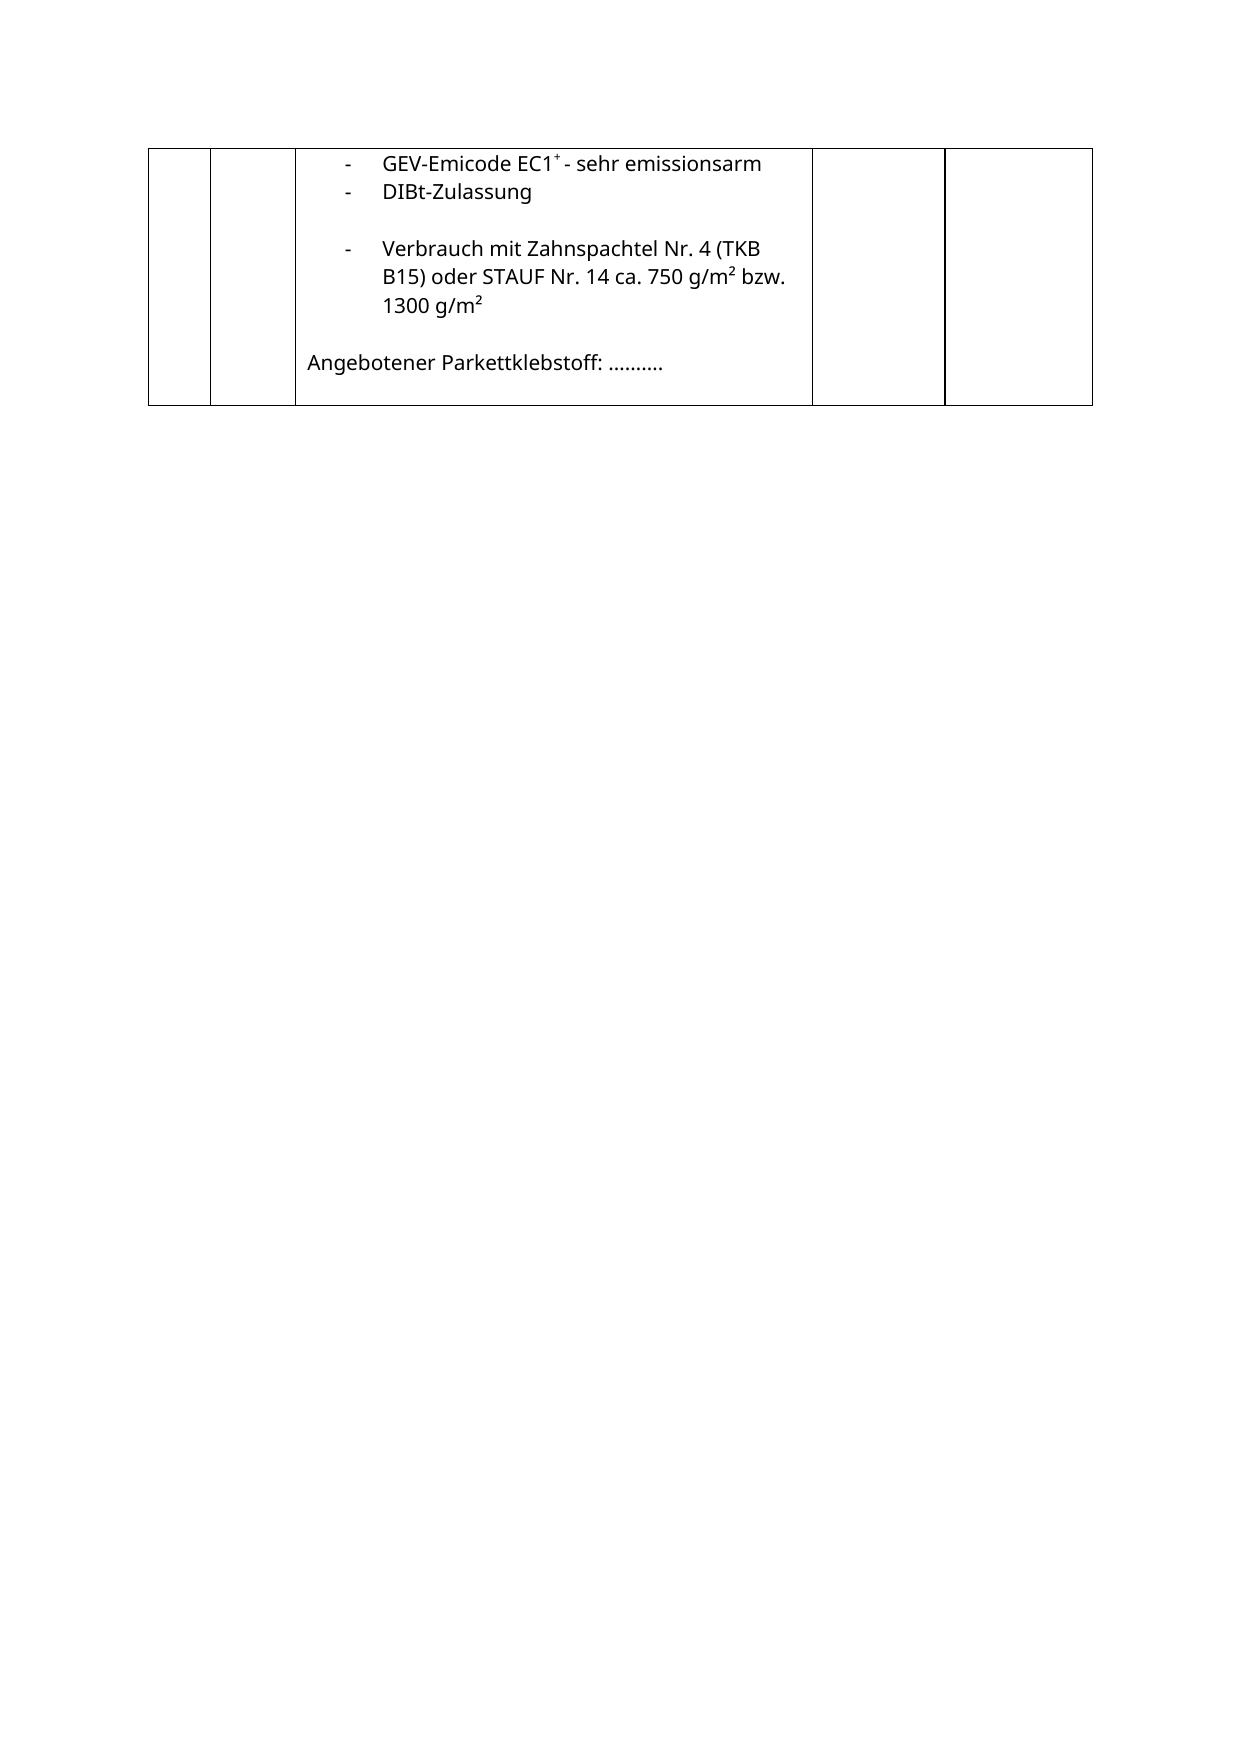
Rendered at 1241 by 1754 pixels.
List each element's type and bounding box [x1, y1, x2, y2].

table_cell [296, 149, 812, 404]
table_cell [149, 149, 210, 404]
table_cell [946, 149, 1092, 404]
table_cell [211, 149, 295, 404]
table_cell [813, 149, 944, 404]
